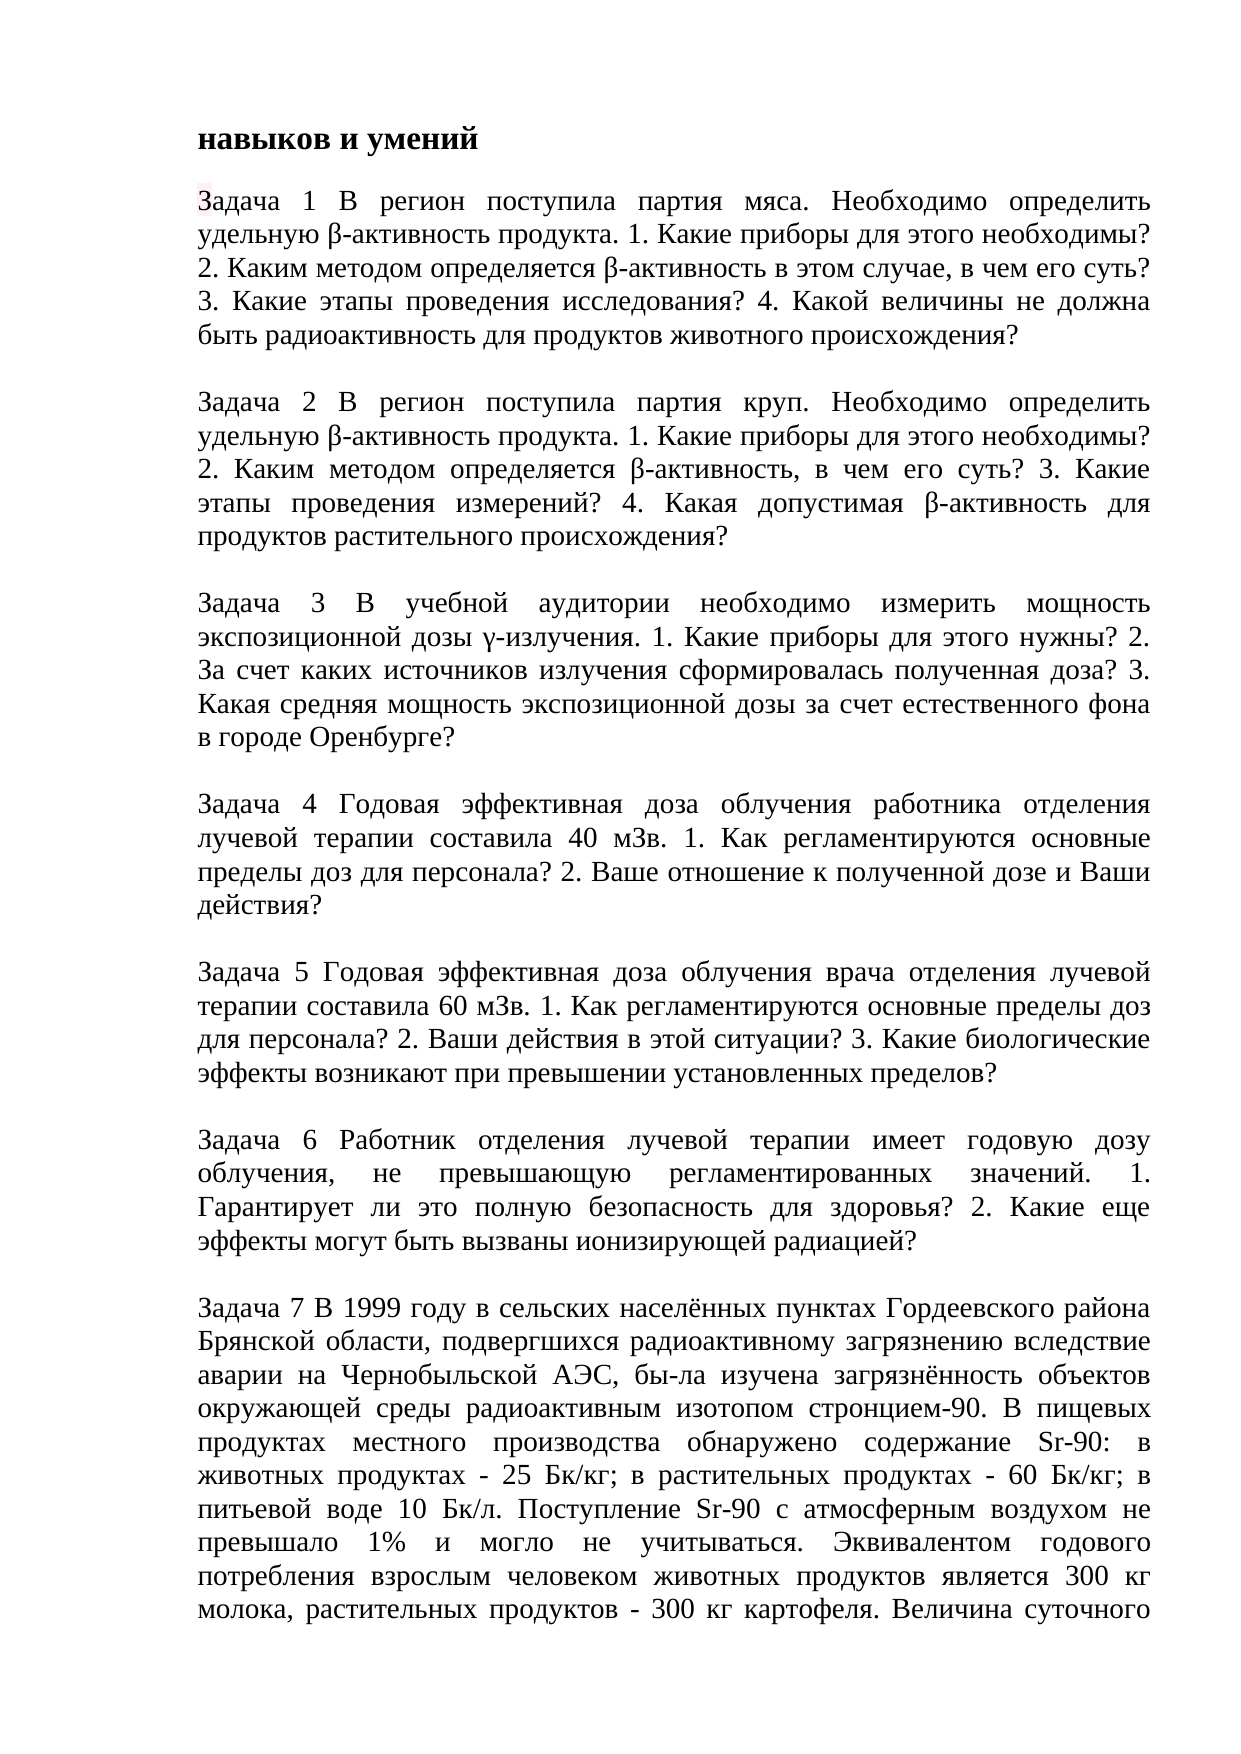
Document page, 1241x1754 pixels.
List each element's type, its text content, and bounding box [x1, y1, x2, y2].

text Задача 4 Годовая эффективная доза облучения работника отделения лучевой терапии составила 40 мЗв. 1. Как регламентируются основные пределы доз для персонала? 2. Ваше отношение к полученной дозе и Ваши действия? [197, 787, 1152, 921]
text Задача 3 В учебной аудитории необходимо измерить мощность экспозиционной дозы γ-излучения. 1. Какие приборы для этого нужны? 2. За счет каких источников излучения сформировалась полученная доза? 3. Какая средняя мощность экспозиционной дозы за счет естественного фона в городе Оренбурге? [197, 585, 1152, 753]
text Задача 1 В регион поступила партия мяса. Необходимо определить удельную β-активность продукта. 1. Какие приборы для этого необходимы? 2. Каким методом определяется β-активность в этом случае, в чем его суть? 3. Какие этапы проведения исследования? 4. Какой величины не должна быть радиоактивность для продуктов животного происхождения? [197, 183, 1152, 351]
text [197, 118, 1152, 156]
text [197, 1290, 1152, 1625]
text Задача 5 Годовая эффективная доза облучения врача отделения лучевой терапии составила 60 мЗв. 1. Как регламентируются основные пределы доз для персонала? 2. Ваши действия в этой ситуации? 3. Какие биологические эффекты возникают при превышении установленных пределов? [197, 954, 1152, 1088]
text Задача 6 Работник отделения лучевой терапии имеет годовую дозу облучения, не превышающую регламентированных значений. 1. Гарантирует ли это полную безопасность для здоровья? 2. Какие еще эффекты могут быть вызваны ионизирующей радиацией? [197, 1122, 1152, 1256]
text Задача 2 В регион поступила партия круп. Необходимо определить удельную β-активность продукта. 1. Какие приборы для этого необходимы? 2. Каким методом определяется β-активность, в чем его суть? 3. Какие этапы проведения измерений? 4. Какая допустимая β-активность для продуктов растительного происхождения? [197, 384, 1152, 552]
